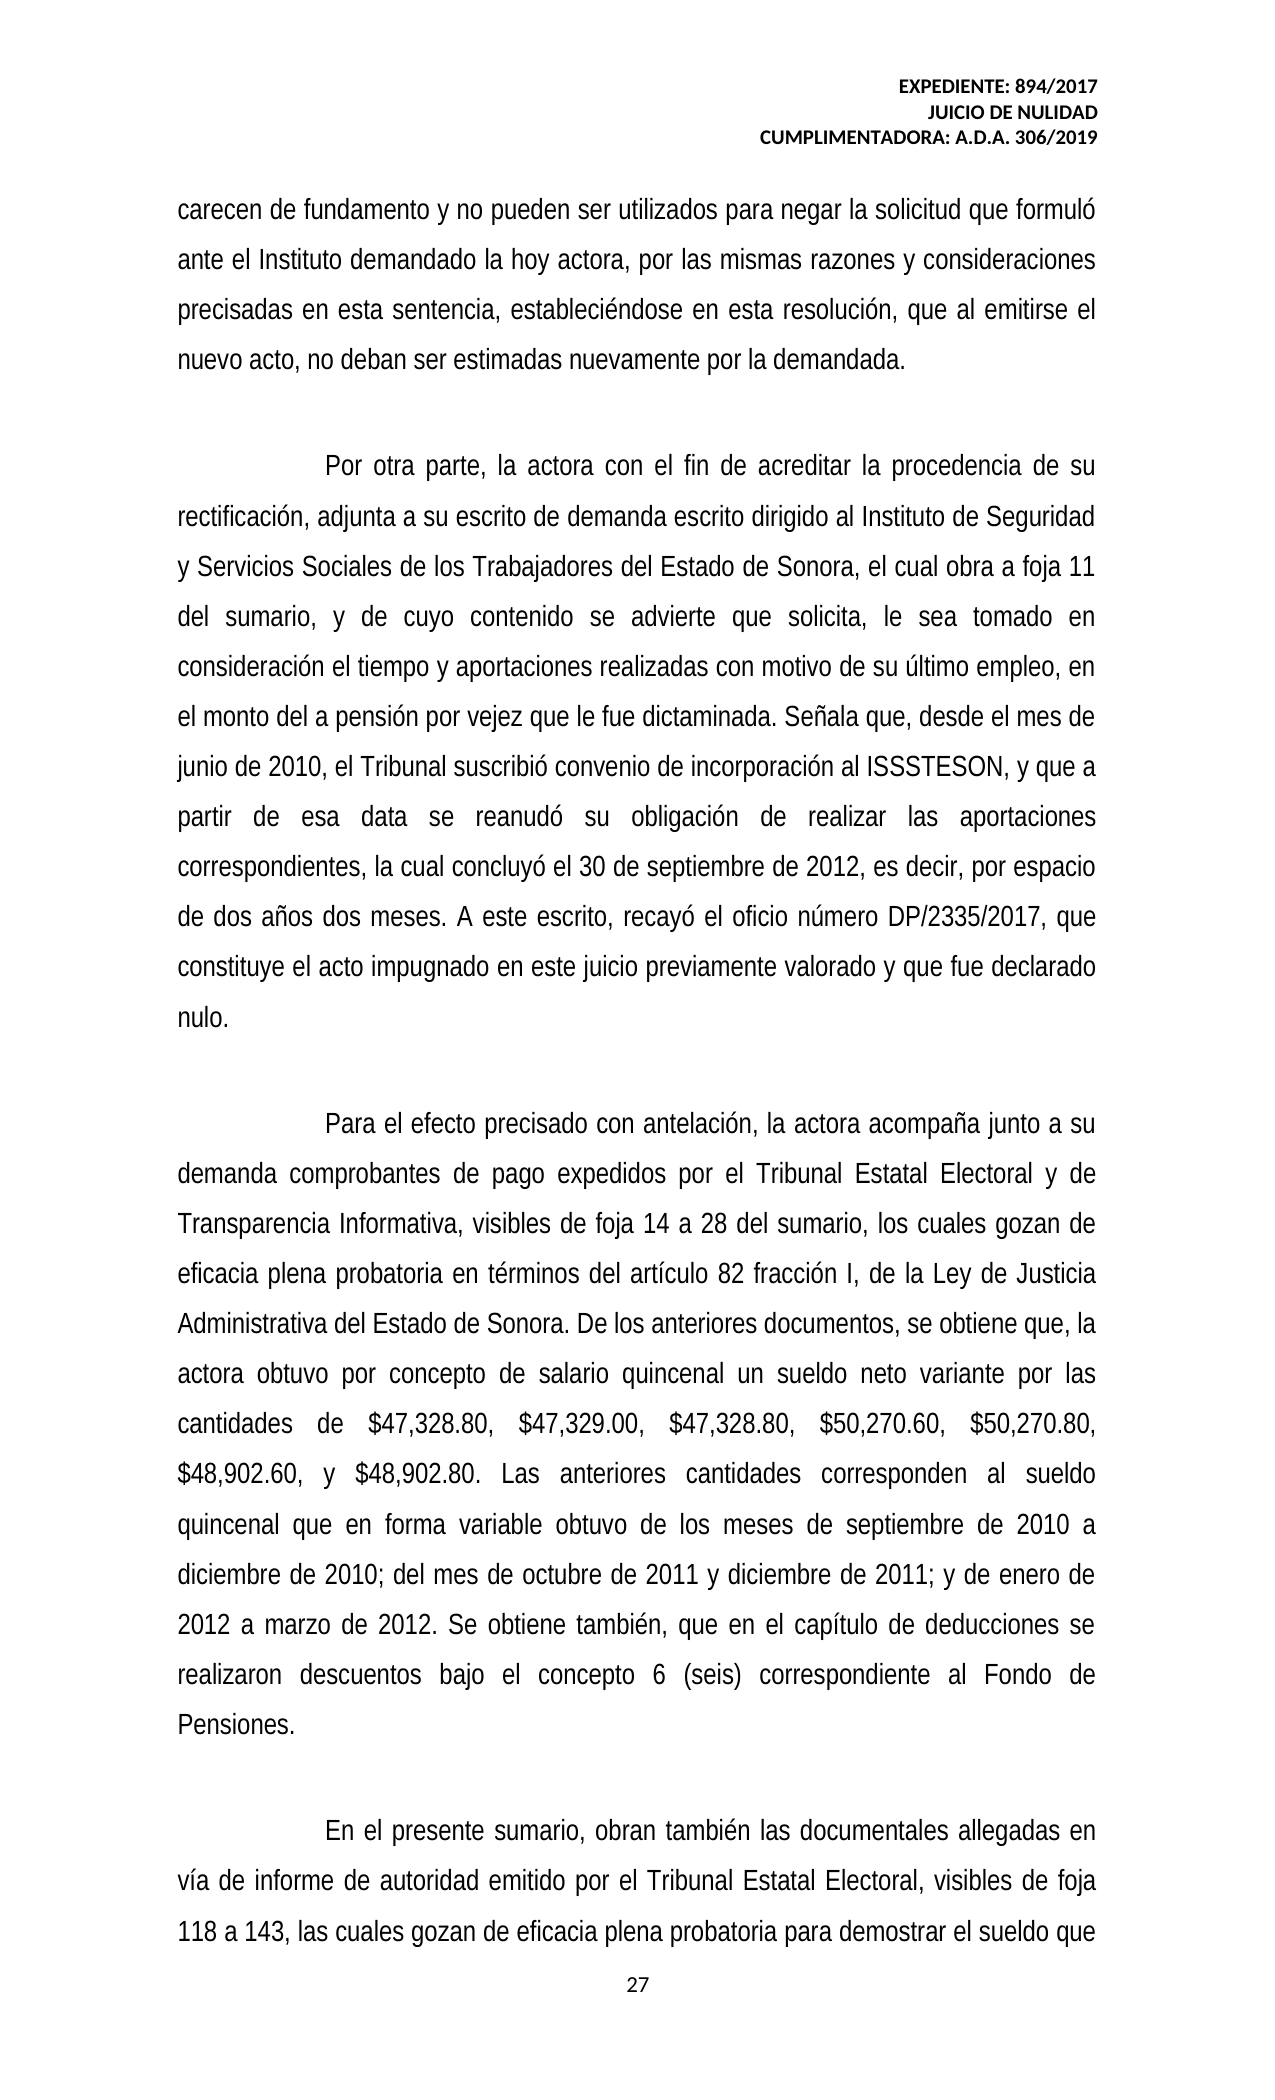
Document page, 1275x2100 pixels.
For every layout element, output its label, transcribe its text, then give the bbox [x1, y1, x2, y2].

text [177, 1813, 1098, 1947]
text Por otra parte, la actora con el fin de acreditar la procedencia de su rectificación, adjunta a su escrito de demanda escrito dirigido al Instituto de Seguridad y Servicios Sociales de los Trabajadores del Estado de Sonora, el cual obra a foja 11 del sumario, y de cuyo contenido se advierte que solicita, le sea tomado en consideración el tiempo y aportaciones realizadas con motivo de su último empleo, en el monto del a pensión por vejez que le fue dictaminada. Señala que, desde el mes de junio de 2010, el Tribunal suscribió convenio de incorporación al ISSSTESON, y que a partir de esa data se reanudó su obligación de realizar las aportaciones correspondientes, la cual concluyó el 30 de septiembre de 2012, es decir, por espacio de dos años dos meses. A este escrito, recayó el oficio número DP/2335/2017, que constituye el acto impugnado en este juicio previamente valorado y que fue declarado nulo. [177, 448, 1098, 1033]
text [177, 192, 1098, 376]
text Para el efecto precisado con antelación, la actora acompaña junto a su demanda comprobantes de pago expedidos por el Tribunal Estatal Electoral y de Transparencia Informativa, visibles de foja 14 a 28 del sumario, los cuales gozan de eficacia plena probatoria en términos del artículo 82 fracción I, de la Ley de Justicia Administrativa del Estado de Sonora. De los anteriores documentos, se obtiene que, la actora obtuvo por concepto de salario quincenal un sueldo neto variante por las cantidades de $47,328.80, $47,329.00, $47,328.80, $50,270.60, $50,270.80, $48,902.60, y $48,902.80. Las anteriores cantidades corresponden al sueldo quincenal que en forma variable obtuvo de los meses de septiembre de 2010 a diciembre de 2010; del mes de octubre de 2011 y diciembre de 2011; y de enero de 2012 a marzo de 2012. Se obtiene también, que en el capítulo de deducciones se realizaron descuentos bajo el concepto 6 (seis) correspondiente al Fondo de Pensiones. [177, 1106, 1098, 1741]
